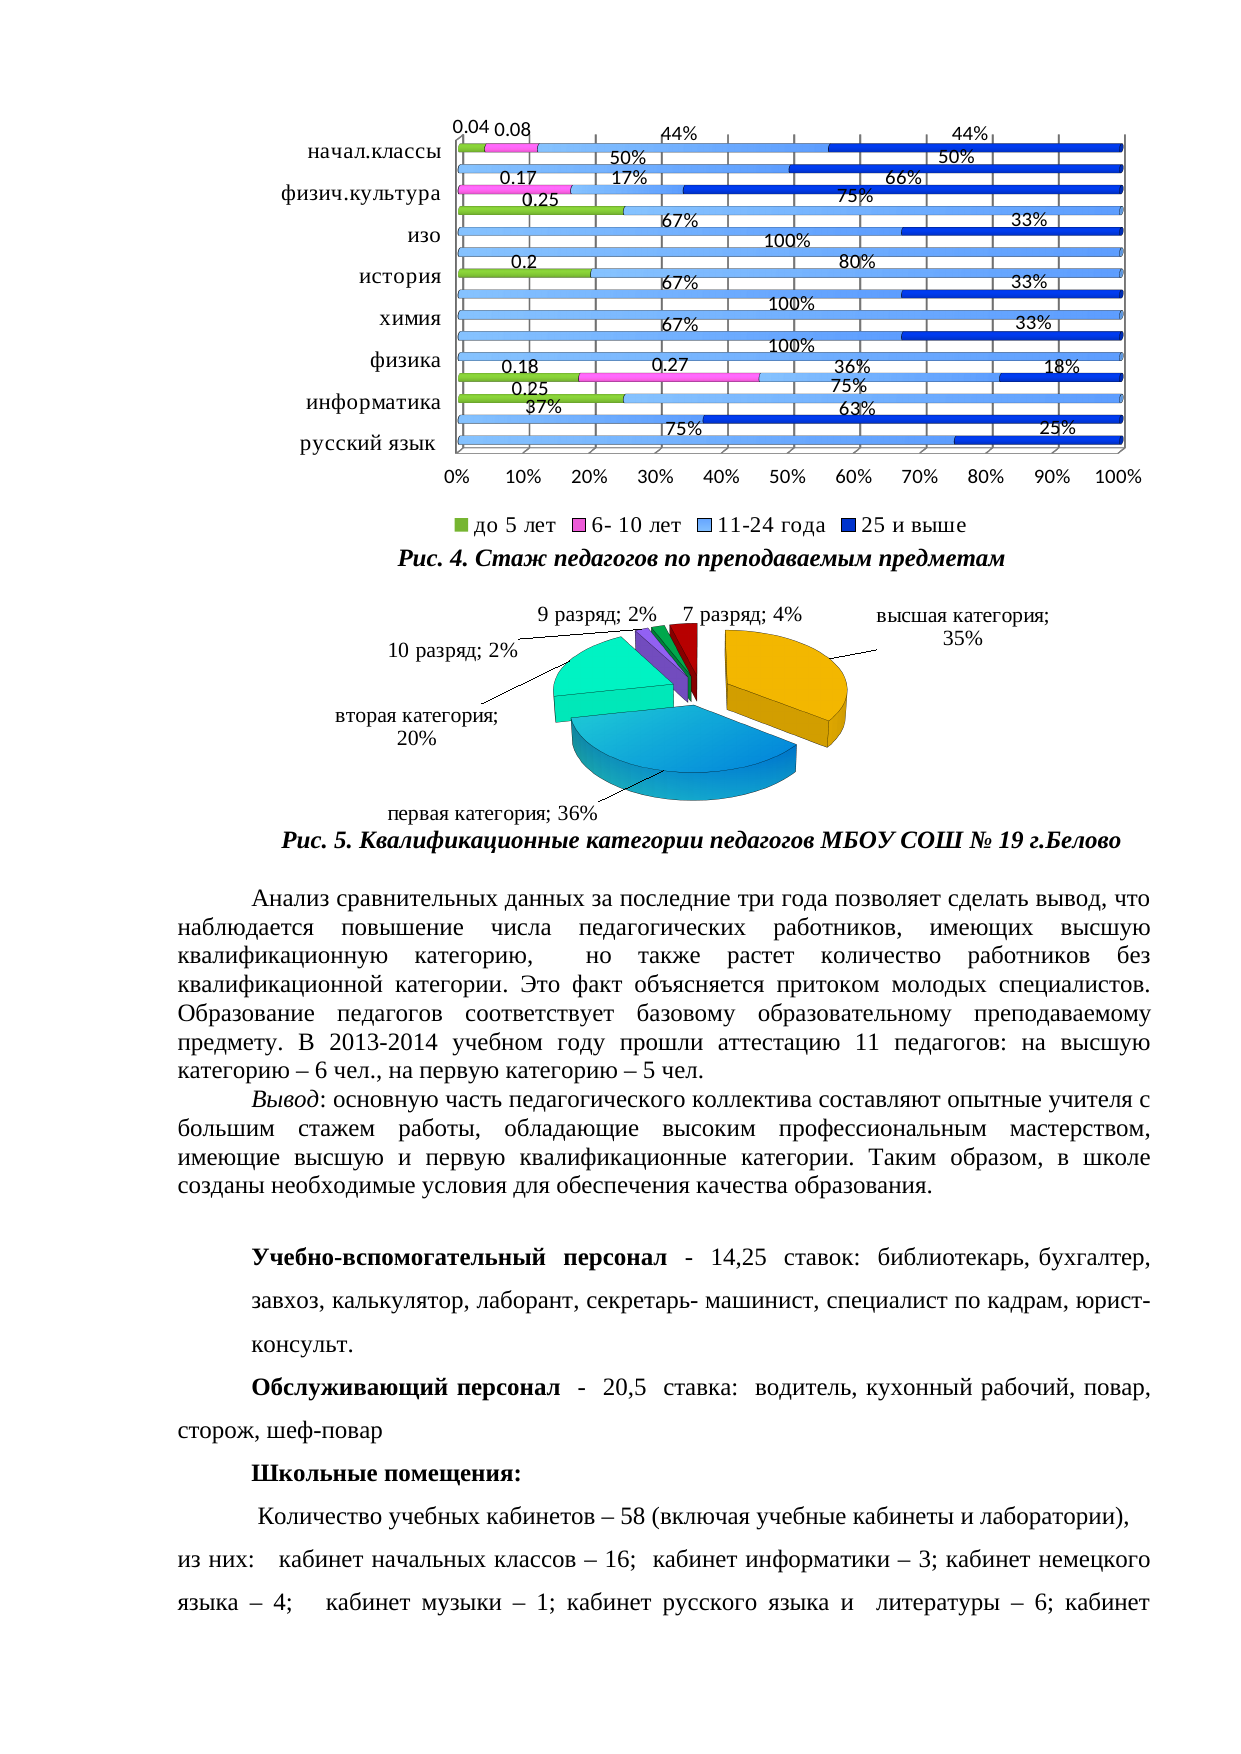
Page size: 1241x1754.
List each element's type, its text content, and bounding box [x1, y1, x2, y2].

text Анализ сравнительных данных за последние три года позволяет сделать вывод, что наблюдается повышение числа педагогических работников, имеющих высшую квалификационную категорию, но также растет количество работников без квалификационной категории. Это факт объясняется притоком молодых специалистов. Образование педагогов соответствует базовому образовательному преподаваемому предмету. В 2013-2014 учебном году прошли аттестацию 11 педагогов: на высшую категорию – 6 чел., на первую категорию – 5 чел. [177, 883, 1152, 1084]
text Школьные помещения: [177, 1458, 1152, 1487]
text Учебно-вспомогательный персонал - 14,25 ставок: библиотекарь, бухгалтер, завхоз, калькулятор, лаборант, секретарь- машинист, специалист по кадрам, юрист- консульт. [251, 1242, 1152, 1357]
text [177, 1544, 1152, 1616]
text Количество учебных кабинетов – 58 (включая учебные кабинеты и лаборатории), [177, 1501, 1152, 1530]
text Рис. 4. Стаж педагогов по преподаваемым предметам [177, 543, 1152, 572]
text Обслуживающий персонал - 20,5 ставка: водитель, кухонный рабочий, повар, сторож, шеф-повар [177, 1372, 1152, 1444]
text Рис. 5. Квалификационные категории педагогов МБОУ СОШ № 19 г.Белово [177, 826, 1152, 854]
text Вывод: основную часть педагогического коллектива составляют опытные учителя с большим стажем работы, обладающие высоким профессиональным мастерством, имеющие высшую и первую квалификационные категории. Таким образом, в школе созданы необходимые условия для обеспечения качества образования. [177, 1084, 1152, 1199]
